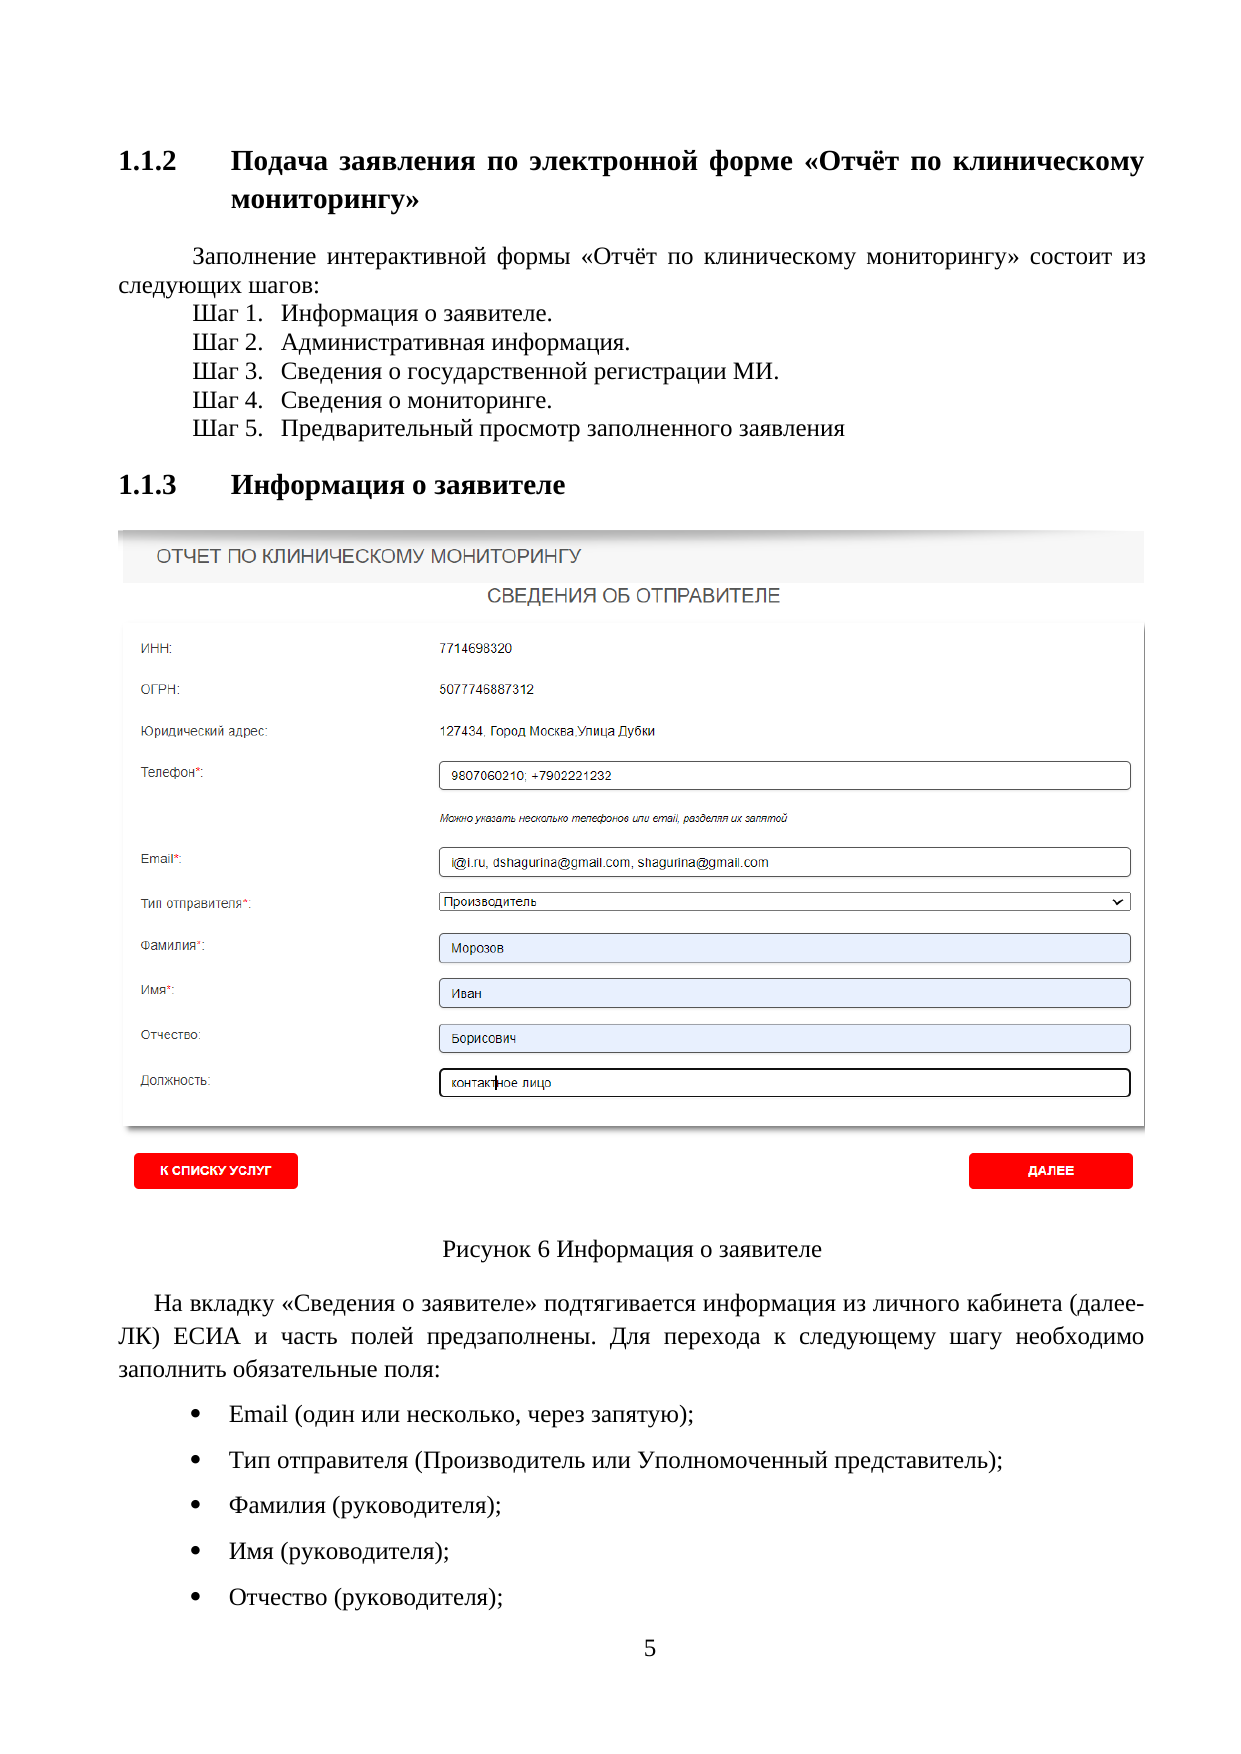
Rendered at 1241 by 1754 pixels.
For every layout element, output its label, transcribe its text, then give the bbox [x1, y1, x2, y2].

list Информация о заявителе. [192, 298, 1146, 327]
text Рисунок 6 Информация о заявителе [118, 1234, 1146, 1263]
list Фамилия (руководителя); [191, 1491, 1146, 1519]
list Тип отправителя (Производитель или Уполномоченный представитель); [191, 1445, 1146, 1474]
picture [118, 530, 1146, 1220]
text Подача заявления по электронной форме «Отчёт по клиническому мониторингу» [118, 143, 1146, 215]
list Сведения о государственной регистрации МИ. [192, 356, 1146, 385]
list Имя (руководителя); [191, 1536, 1146, 1565]
text Информация о заявителе [118, 467, 1146, 501]
list Сведения о мониторинге. [192, 385, 1146, 413]
list Предварительный просмотр заполненного заявления [192, 413, 1146, 442]
list Административная информация. [192, 327, 1146, 356]
text Заполнение интерактивной формы «Отчёт по клиническому мониторингу» состоит из следующих шагов: [118, 241, 1146, 298]
text На вкладку «Сведения о заявителе» подтягивается информация из личного кабинета (далее- ЛК) ЕСИА и часть полей предзаполнены. Для перехода к следующему шагу необходимо заполнить обязательные поля: [118, 1288, 1146, 1383]
list Отчество (руководителя); [191, 1582, 1146, 1610]
list Email (один или несколько, через запятую); [191, 1399, 1146, 1428]
